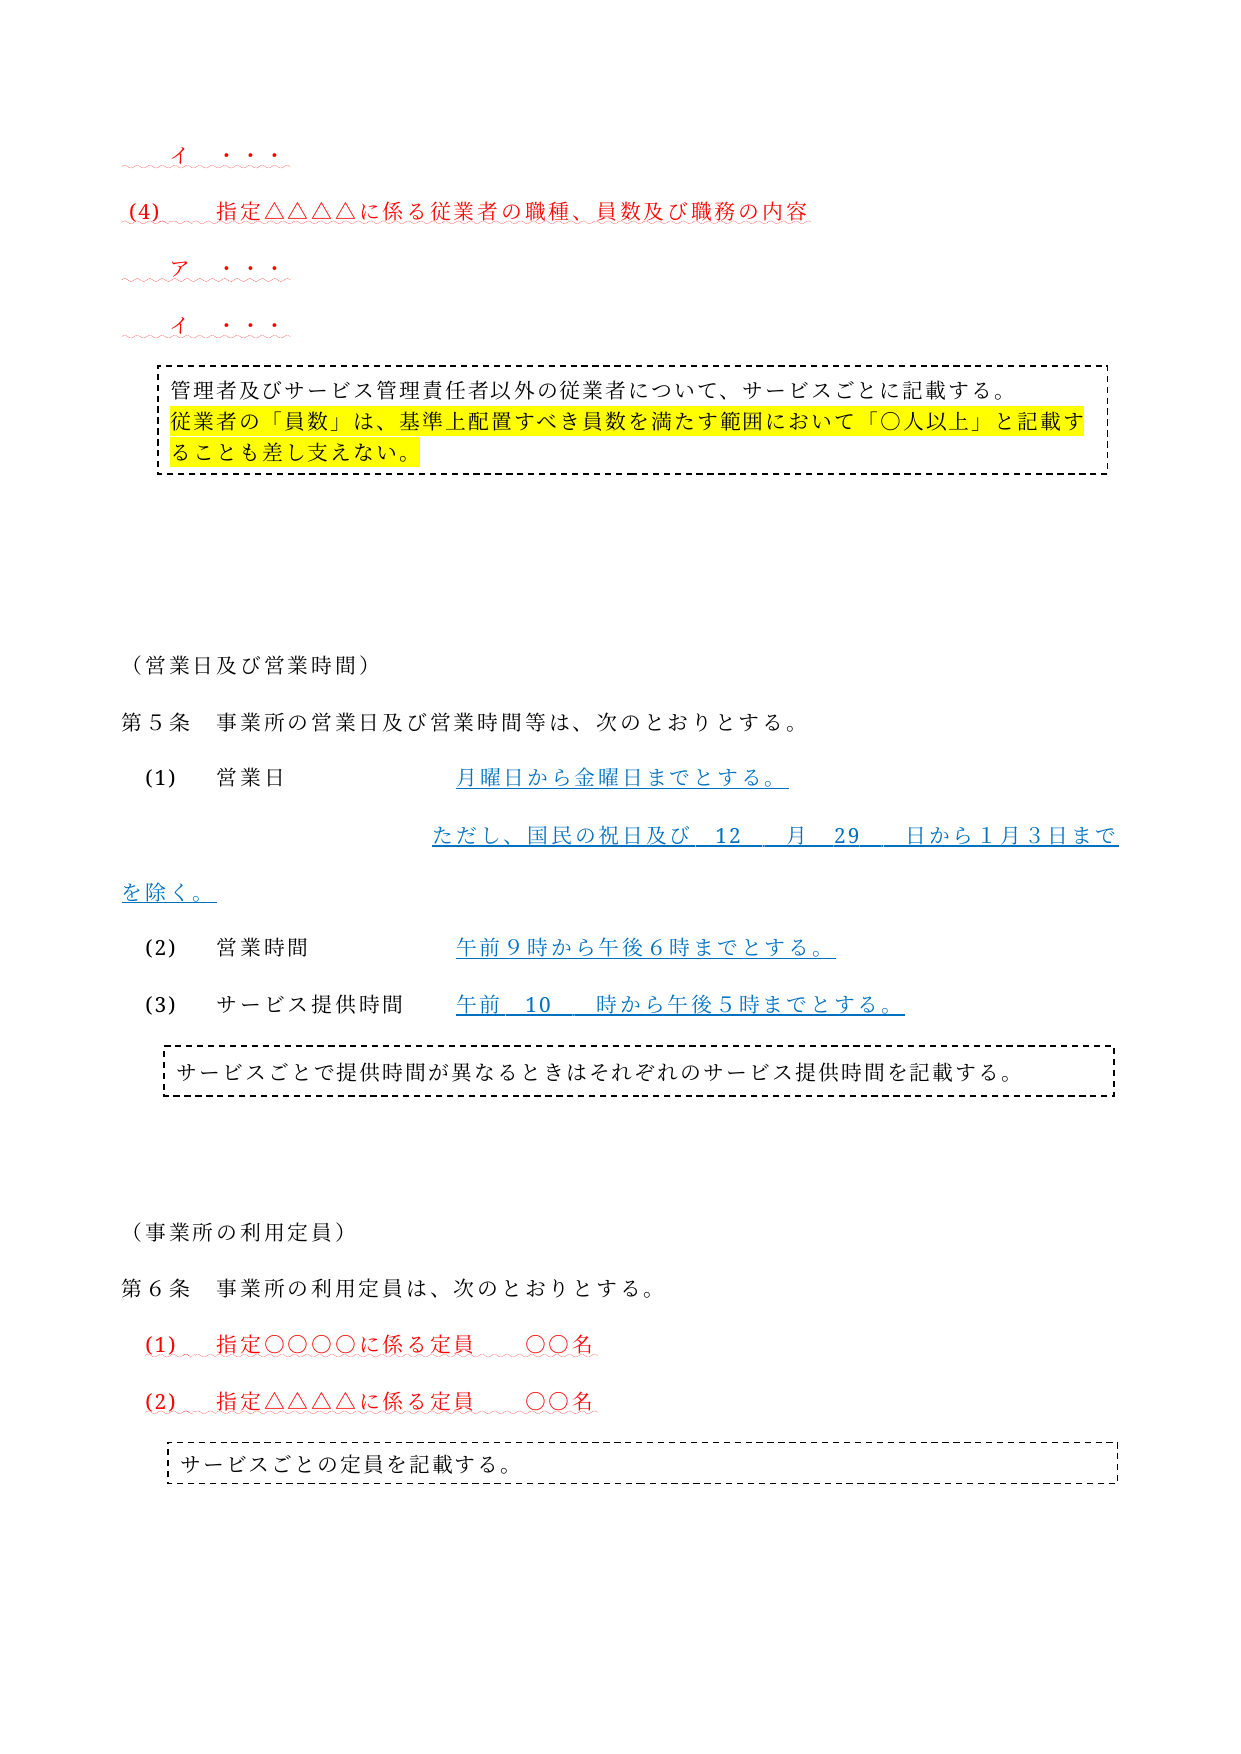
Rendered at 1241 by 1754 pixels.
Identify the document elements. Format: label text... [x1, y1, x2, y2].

text 第５条 事業所の営業日及び営業時間等は、次のとおりとする。 [121, 693, 1119, 749]
text (2) 営業時間 午前９時から午後６時までとする。 [121, 919, 1119, 976]
text (4) 指定△△△△に係る従業者の職種、員数及び職務の内容 [121, 183, 1119, 239]
text (3) サービス提供時間 午前10時から午後５時までとする。 [121, 976, 1119, 1033]
text (2) 指定△△△△に係る定員 ○○名 [121, 1373, 1119, 1429]
text (1) 指定○○○○に係る定員 ○○名 [121, 1316, 1119, 1373]
text (1) 営業日 月曜日から金曜日までとする。 [121, 749, 1119, 806]
text イ ・・・ [121, 296, 1119, 353]
text イ ・・・ [121, 126, 1119, 183]
text （事業所の利用定員） [121, 1203, 1119, 1259]
text 第６条 事業所の利用定員は、次のとおりとする。 [121, 1259, 1119, 1316]
text ただし、国民の祝日及び12月29日から１月３日までを除く。 [121, 806, 1119, 919]
text ア ・・・ [121, 239, 1119, 296]
text （営業日及び営業時間） [121, 636, 1119, 693]
